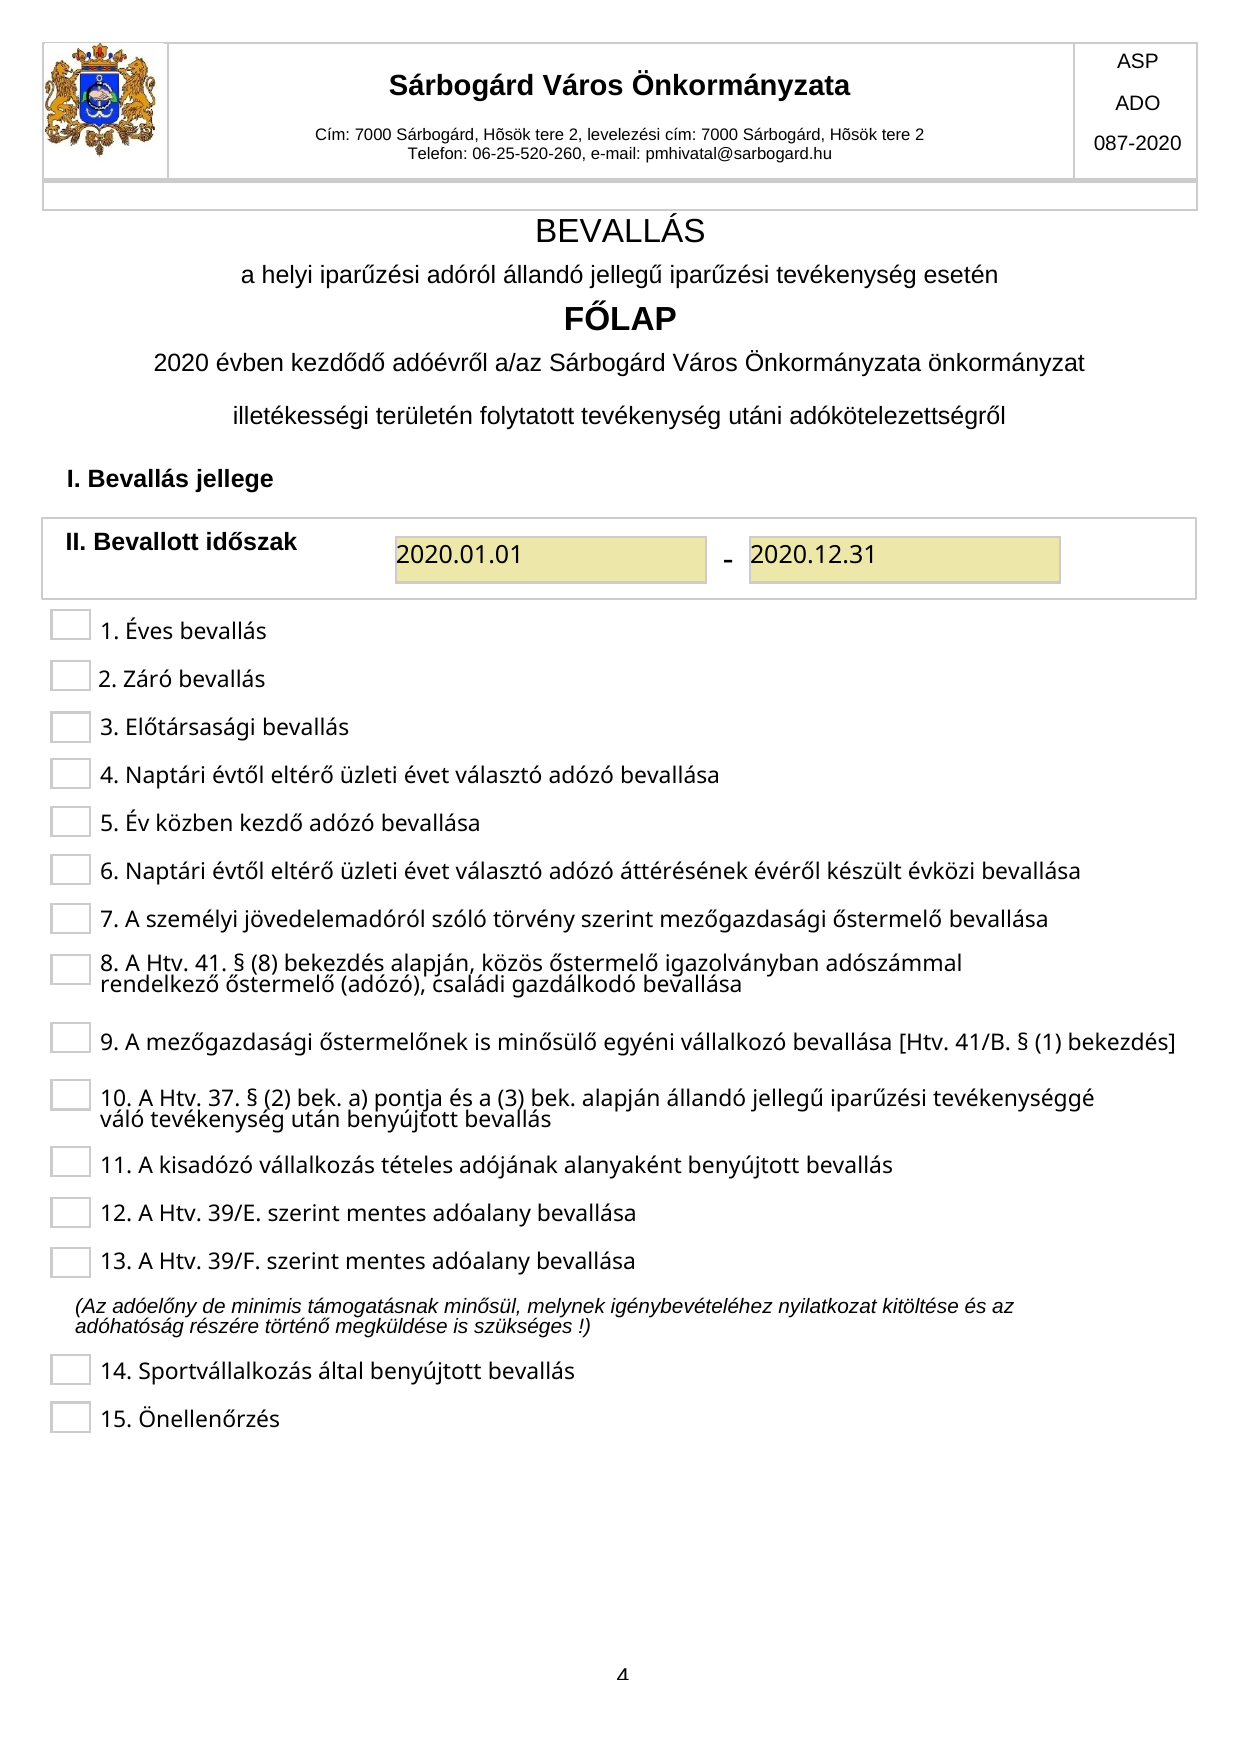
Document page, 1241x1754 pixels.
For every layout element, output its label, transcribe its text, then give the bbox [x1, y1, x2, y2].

list Év közben kezdő adózó bevallása [100, 807, 1211, 838]
list A Htv. 37. § (2) bek. a) pontja és a (3) bek. alapján állandó jellegű iparűzési tevékenységgé váló tevékenység után benyújtott bevallás [100, 1089, 1132, 1134]
list A Htv. 41. § (8) bekezdés alapján, közös őstermelő igazolványban adószámmal rendelkező őstermelő (adózó), családi gazdálkodó bevallása [100, 953, 1078, 999]
list Naptári évtől eltérő üzleti évet választó adózó áttérésének évéről készült évközi bevallása [100, 855, 1211, 886]
list A Htv. 39/F. szerint mentes adóalany bevallása [100, 1245, 1211, 1276]
list Sportvállalkozás által benyújtott bevallás [100, 1355, 1211, 1386]
table_cell [44, 183, 1196, 209]
list Éves bevallás [100, 508, 1211, 646]
list Előtársasági bevallás [100, 711, 1211, 742]
subtitle Bevallás jellege [67, 464, 1211, 493]
list A mezőgazdasági őstermelőnek is minősülő egyéni vállalkozó bevallása [Htv. 41/B. § (1) bekezdés] [100, 1026, 1211, 1057]
list A kisadózó vállalkozás tételes adójának alanyaként benyújtott bevallás [100, 1149, 1211, 1180]
list A Htv. 39/E. szerint mentes adóalany bevallása [100, 1197, 1211, 1228]
table_header ASP ADO 087-2020 [1075, 44, 1196, 178]
text FŐLAP [151, 299, 1089, 337]
text (Az adóelőny de minimis támogatásnak minősül, melynek igénybevételéhez nyilatkozat kitöltése és az adóhatóság részére történő megküldése is szükséges !) [75, 1297, 1111, 1338]
text BEVALLÁS [151, 211, 1089, 249]
table_header [44, 44, 167, 178]
table_header Sárbogárd Város Önkormányzata Cím: 7000 Sárbogárd, Hõsök tere 2, levelezési cím: 7000 Sárbogárd, Hõsök tere 2 Telefon: 06-25-520-260, e-mail: pmhivatal@sarbogard.hu [169, 44, 1073, 178]
list A személyi jövedelemadóról szóló törvény szerint mezőgazdasági őstermelő bevallása [100, 903, 1211, 934]
text 2020 évben kezdődő adóévről a/az Sárbogárd Város Önkormányzata önkormányzat illetékességi területén folytatott tevékenység utáni adókötelezettségről [151, 348, 1088, 430]
list Naptári évtől eltérő üzleti évet választó adózó bevallása [100, 759, 1211, 790]
picture [45, 43, 164, 161]
text a helyi iparűzési adóról állandó jellegű iparűzési tevékenység esetén [151, 260, 1089, 289]
list Záró bevallás [98, 663, 1211, 694]
list Önellenőrzés [100, 1403, 1211, 1434]
